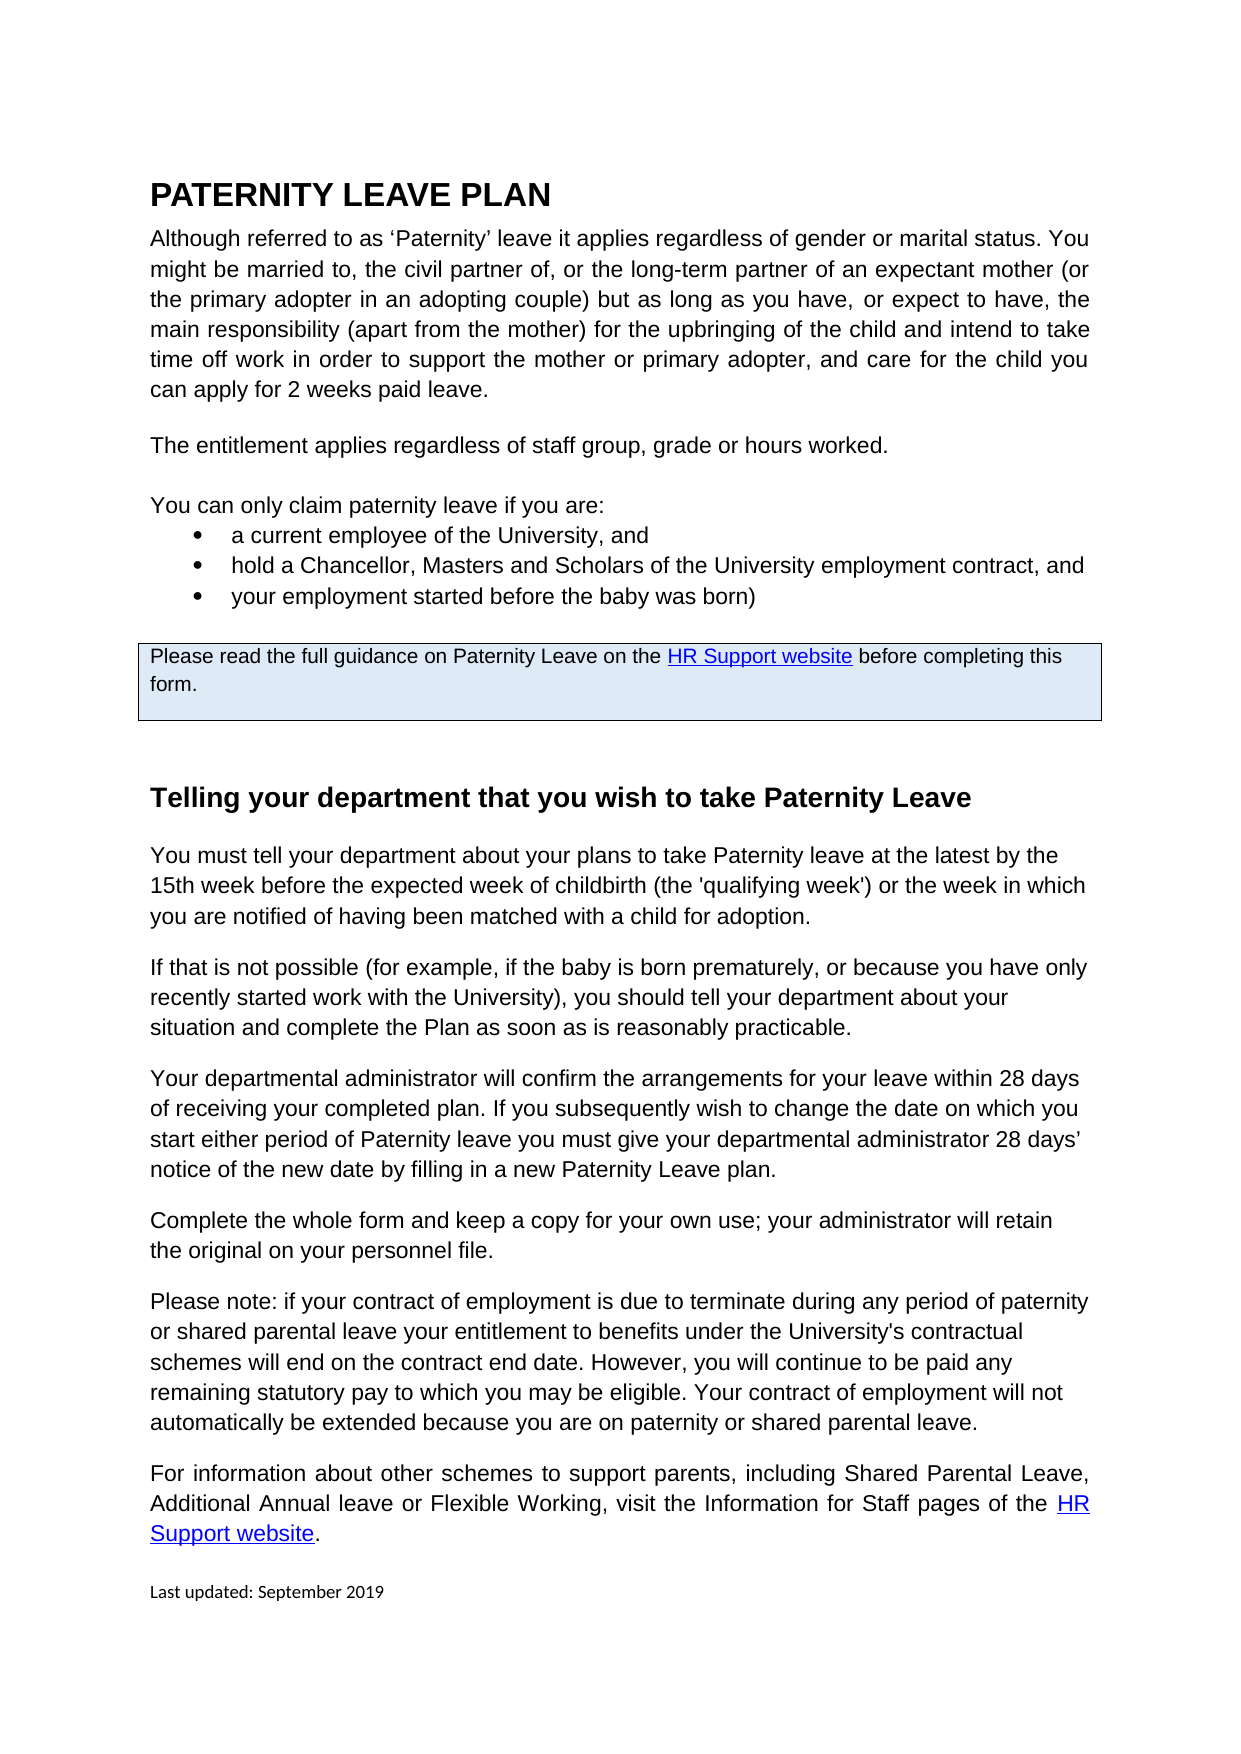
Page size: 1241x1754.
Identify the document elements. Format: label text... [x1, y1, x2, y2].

list hold a Chancellor, Masters and Scholars of the University employment contract, and [194, 552, 1090, 579]
subtitle Telling your department that you wish to take Paternity Leave [150, 781, 1090, 813]
text If that is not possible (for example, if the baby is born prematurely, or because you have only recently started work with the University), you should tell your department about your situation and complete the Plan as soon as is reasonably practicable. [150, 954, 1090, 1041]
text For information about other schemes to support parents, including Shared Parental Leave, Additional Annual leave or Flexible Working, visit the Information for Staff pages of the HR Support website. [150, 1460, 1090, 1547]
text The entitlement applies regardless of staff group, grade or hours worked. [150, 432, 1090, 458]
list Although referred to as ‘Paternity’ leave it applies regardless of gender or marital status. You might be married to, the civil partner of, or the long-term partner of an expectant mother (or the primary adopter in an adopting couple) but as long as you have, or expect to have, the main responsibility (apart from the mother) for the upbringing of the child and intend to take time off work in order to support the mother or primary adopter, and care for the child you can apply for 2 weeks paid leave. [150, 225, 1090, 403]
text You can only claim paternity leave if you are: [150, 492, 1090, 518]
text You must tell your department about your plans to take Paternity leave at the latest by the 15th week before the expected week of childbirth (the 'qualifying week') or the week in which you are notified of having been matched with a child for adoption. [150, 842, 1090, 929]
text Please note: if your contract of employment is due to terminate during any period of paternity or shared parental leave your entitlement to benefits under the University's contractual schemes will end on the contract end date. However, you will continue to be paid any remaining statutory pay to which you may be eligible. Your contract of employment will not automatically be extended because you are on paternity or shared parental leave. [150, 1288, 1090, 1435]
list your employment started before the baby was born) [194, 583, 1090, 609]
list a current employee of the University, and [194, 522, 1090, 549]
subtitle PATERNITY LEAVE PLAN [150, 175, 1090, 213]
table_header Please read the full guidance on Paternity Leave on the HR Support website before completing this form. [139, 644, 1101, 720]
text Complete the whole form and keep a copy for your own use; your administrator will retain the original on your personnel file. [150, 1207, 1090, 1263]
text Your departmental administrator will confirm the arrangements for your leave within 28 days of receiving your completed plan. If you subsequently wish to change the date on which you start either period of Paternity leave you must give your departmental administrator 28 days’ notice of the new date by filling in a new Paternity Leave plan. [150, 1065, 1090, 1182]
